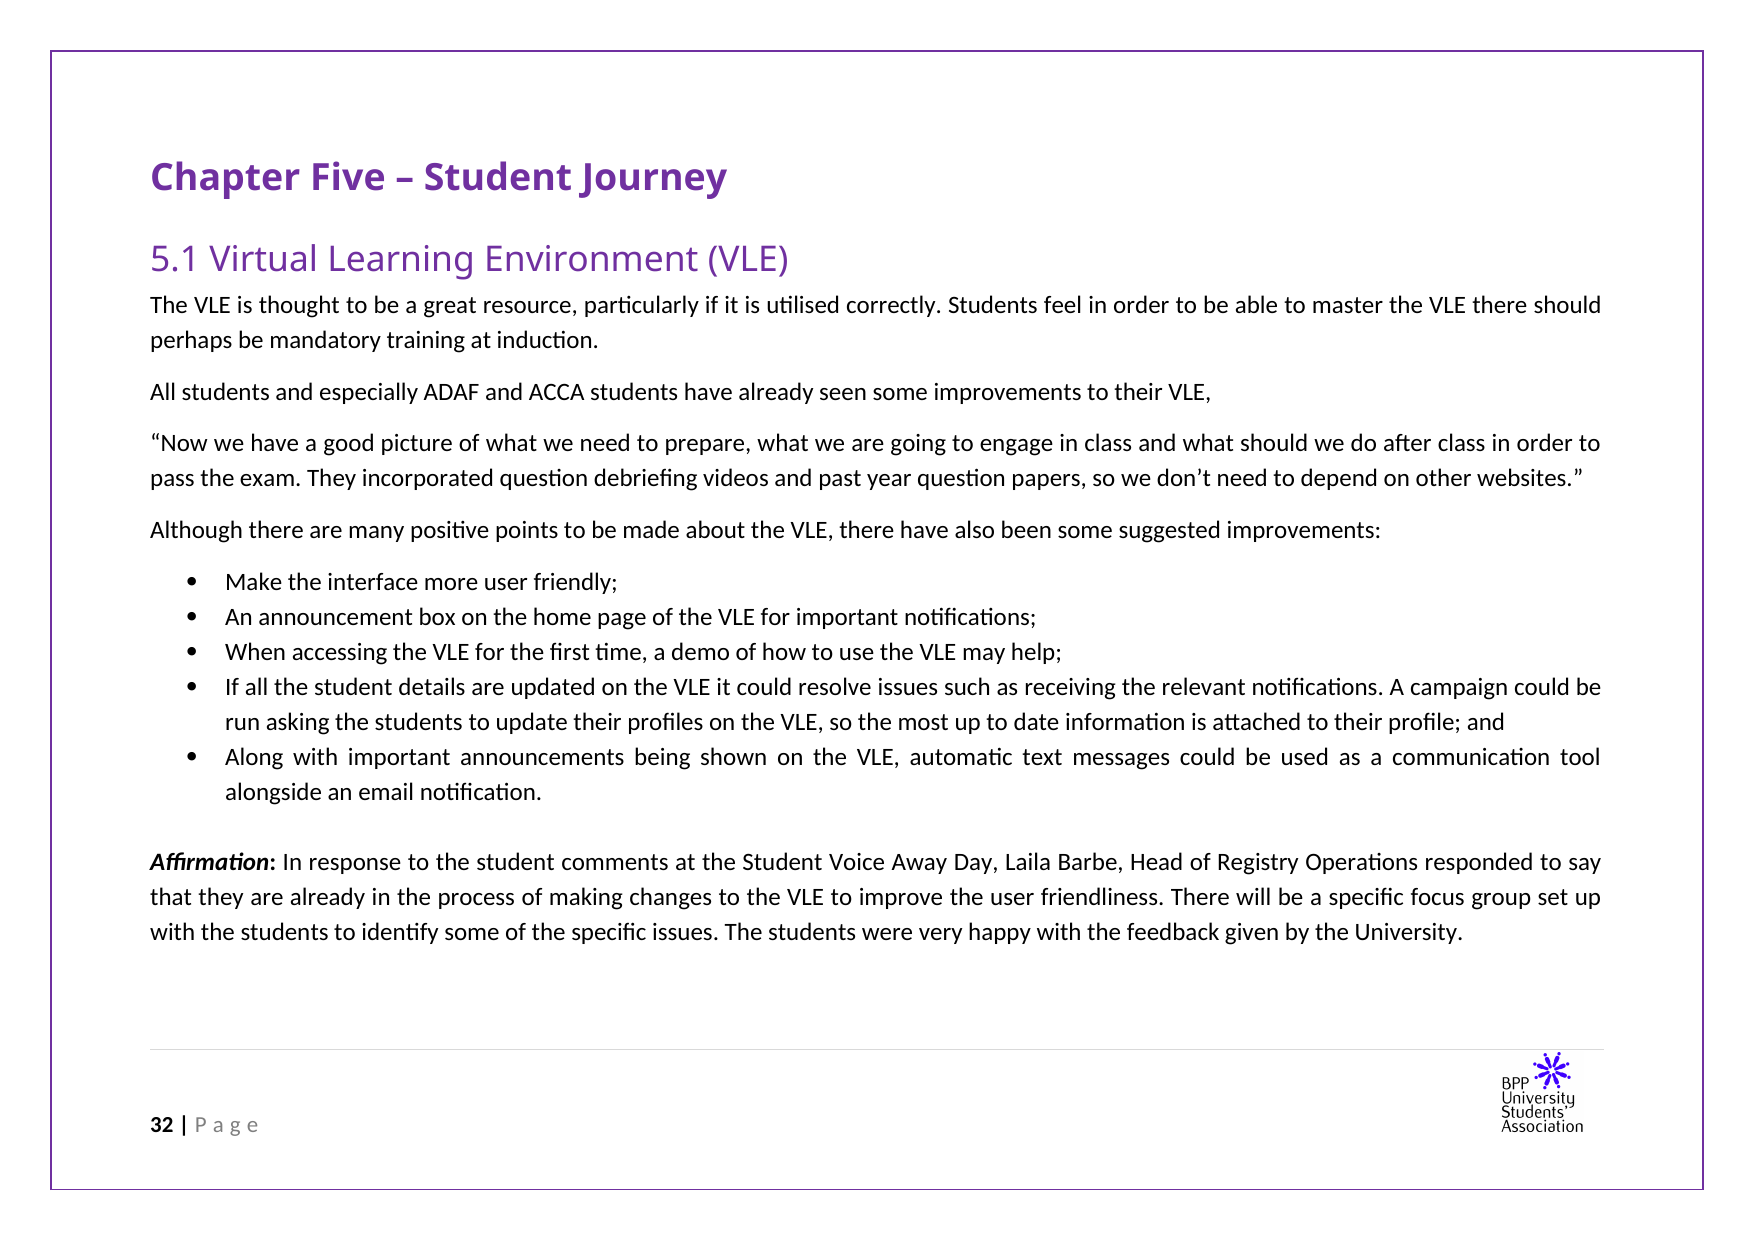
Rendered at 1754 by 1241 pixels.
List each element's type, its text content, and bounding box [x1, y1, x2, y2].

list Make the interface more user friendly; [187, 566, 1604, 596]
subtitle 5.1 Virtual Learning Environment (VLE) [150, 234, 1604, 282]
text The VLE is thought to be a great resource, particularly if it is utilised correctly. Students feel in order to be able to master the VLE there should perhaps be mandatory training at induction. [150, 289, 1604, 354]
text Affirmation: In response to the student comments at the Student Voice Away Day, Laila Barbe, Head of Registry Operations responded to say that they are already in the process of making changes to the VLE to improve the user friendliness. There will be a specific focus group set up with the students to identify some of the specific issues. The students were very happy with the feedback given by the University. [150, 846, 1604, 946]
picture [1500, 1051, 1584, 1133]
text All students and especially ADAF and ACCA students have already seen some improvements to their VLE, [150, 376, 1604, 406]
text Although there are many positive points to be made about the VLE, there have also been some suggested improvements: [150, 514, 1604, 544]
list When accessing the VLE for the first time, a demo of how to use the VLE may help; [187, 636, 1604, 666]
list An announcement box on the home page of the VLE for important notifications; [187, 601, 1604, 631]
list Along with important announcements being shown on the VLE, automatic text messages could be used as a communication tool alongside an email notification. [187, 741, 1604, 806]
text “Now we have a good picture of what we need to prepare, what we are going to engage in class and what should we do after class in order to pass the exam. They incorporated question debriefing videos and past year question papers, so we don’t need to depend on other websites.” [150, 427, 1604, 493]
list If all the student details are updated on the VLE it could resolve issues such as receiving the relevant notifications. A campaign could be run asking the students to update their profiles on the VLE, so the most up to date information is attached to their profile; and [187, 671, 1604, 736]
text Chapter Five – Student Journey [150, 150, 1604, 201]
